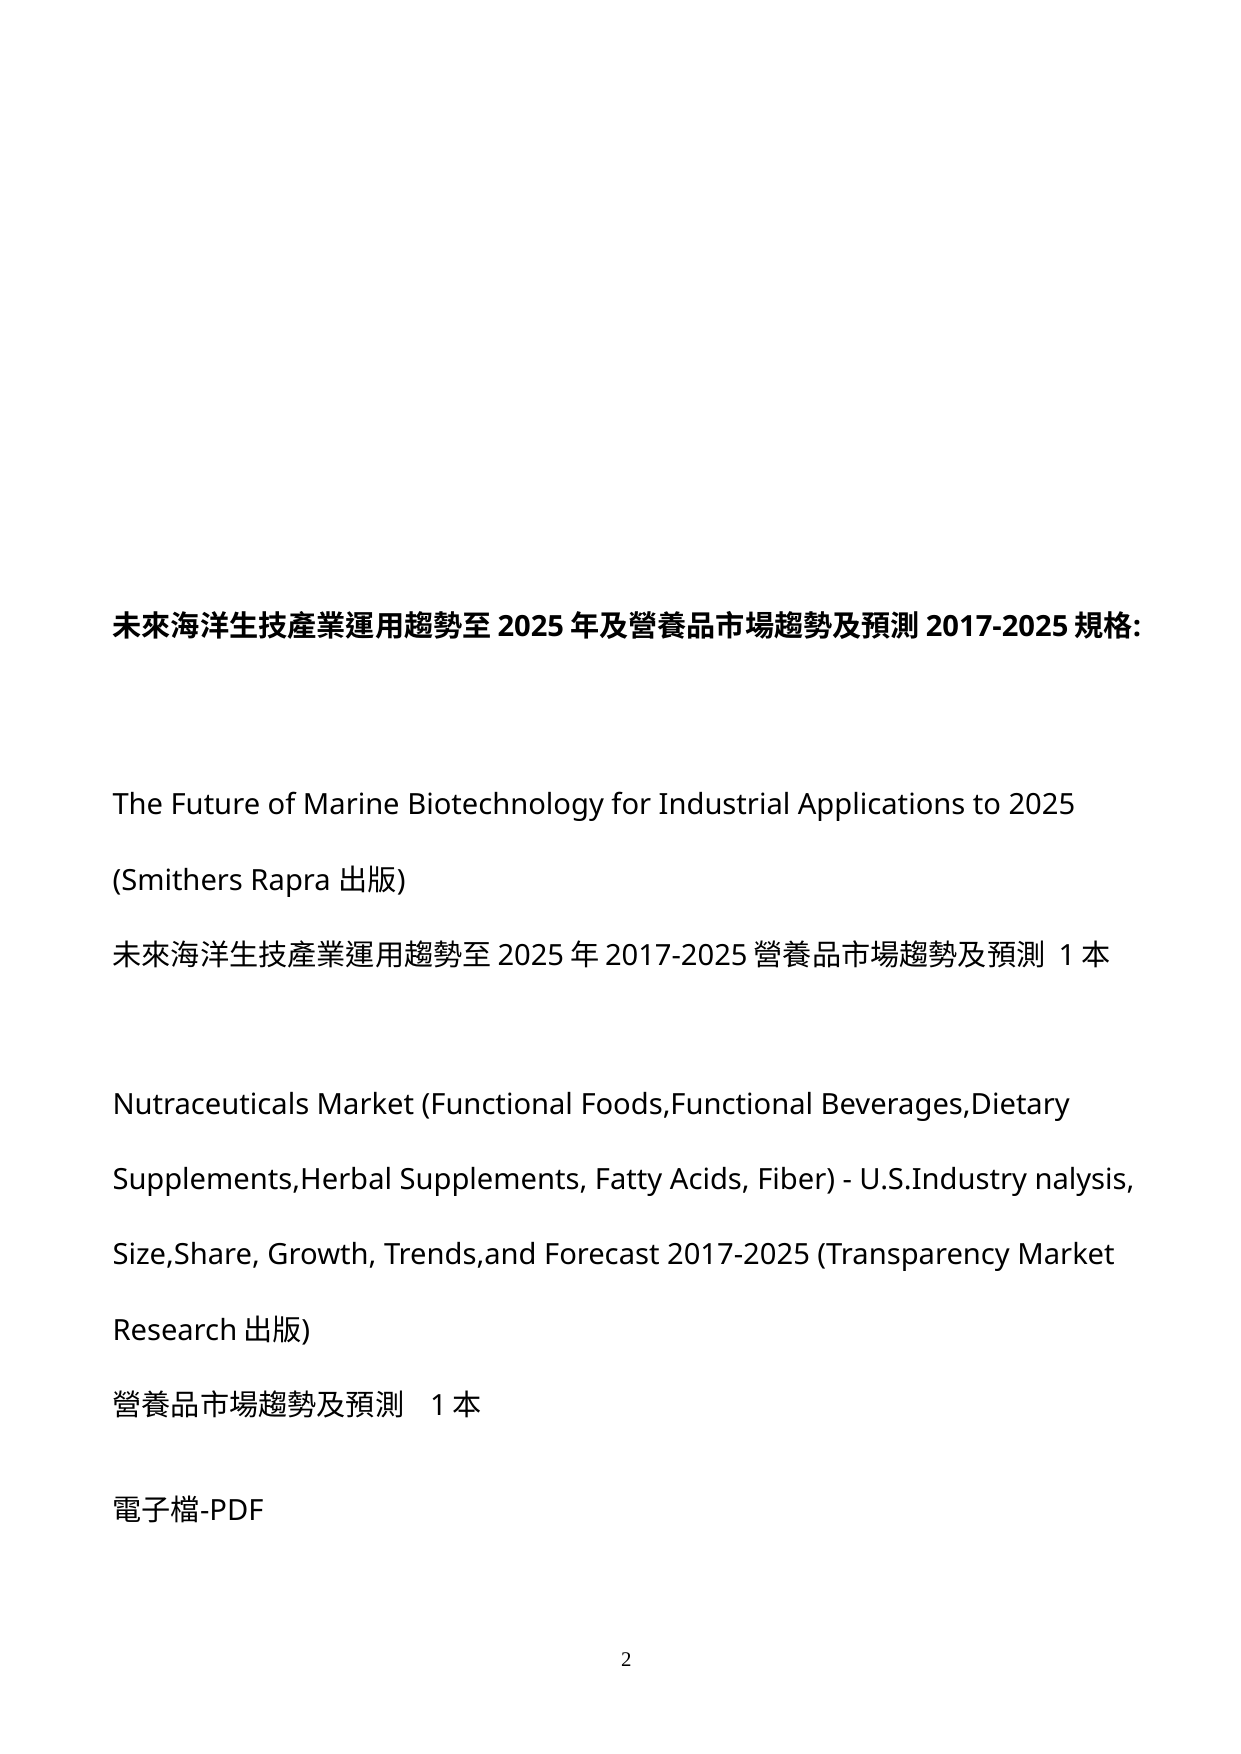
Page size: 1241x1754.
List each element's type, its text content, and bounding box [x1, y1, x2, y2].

text Nutraceuticals Market (Functional Foods,Functional Beverages,Dietary Supplements,Herbal Supplements, Fatty Acids, Fiber) - U.S.Industry nalysis, Size,Share, Growth, Trends,and Forecast 2017-2025 (Transparency Market Research出版) [112, 1066, 1140, 1366]
text 營養品市場趨勢及預測 1本 [112, 1366, 1140, 1441]
text The Future of Marine Biotechnology for Industrial Applications to 2025 [112, 766, 1140, 841]
text (Smithers Rapra 出版) [112, 841, 1140, 916]
text 未來海洋生技產業運用趨勢至2025年及營養品市場趨勢及預測2017-2025規格: [112, 586, 1140, 661]
text 電子檔-PDF [112, 1470, 1140, 1545]
text 未來海洋生技產業運用趨勢至2025年2017-2025營養品市場趨勢及預測 1本 [112, 916, 1140, 991]
